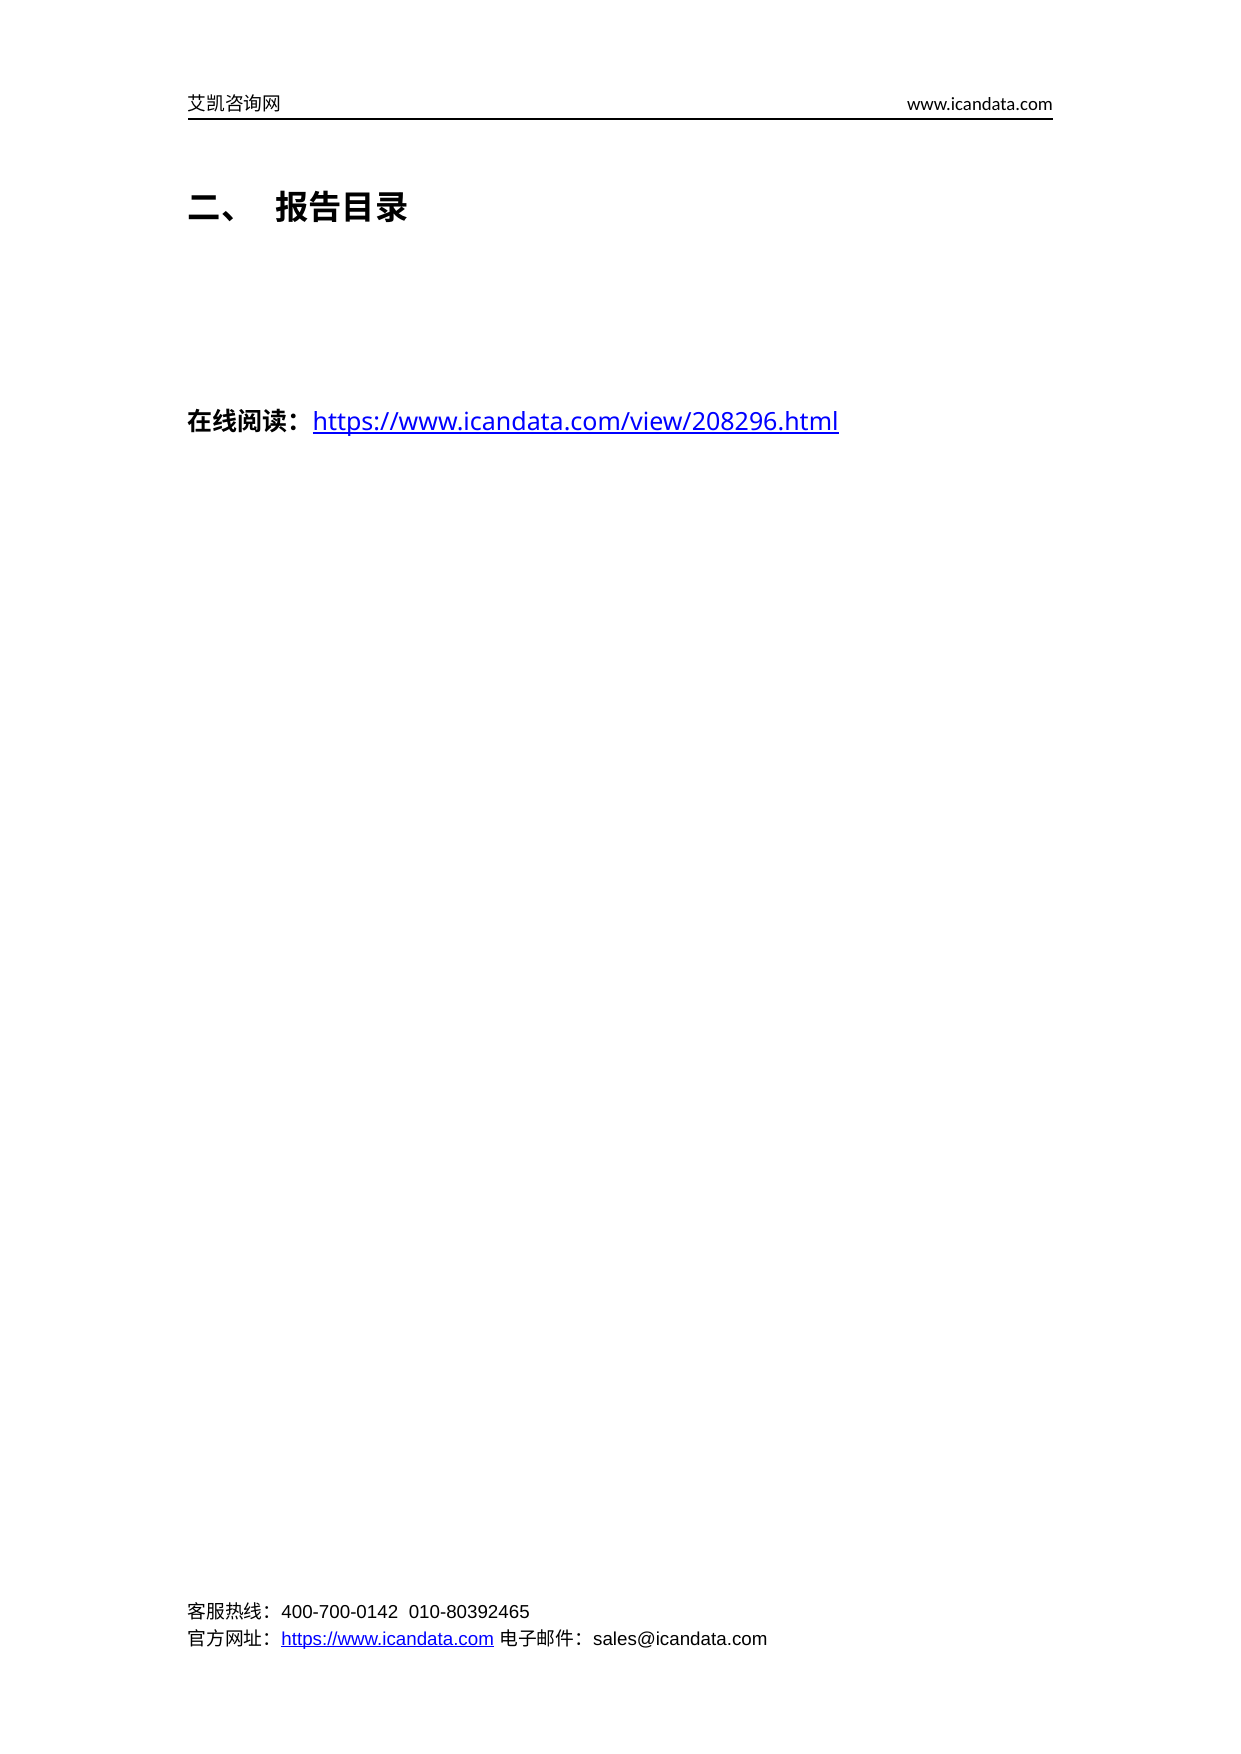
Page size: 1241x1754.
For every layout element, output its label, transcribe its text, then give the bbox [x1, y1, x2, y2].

subtitle 报告目录 [187, 172, 1053, 237]
text 在线阅读：https://www.icandata.com/view/208296.html [187, 387, 1053, 452]
